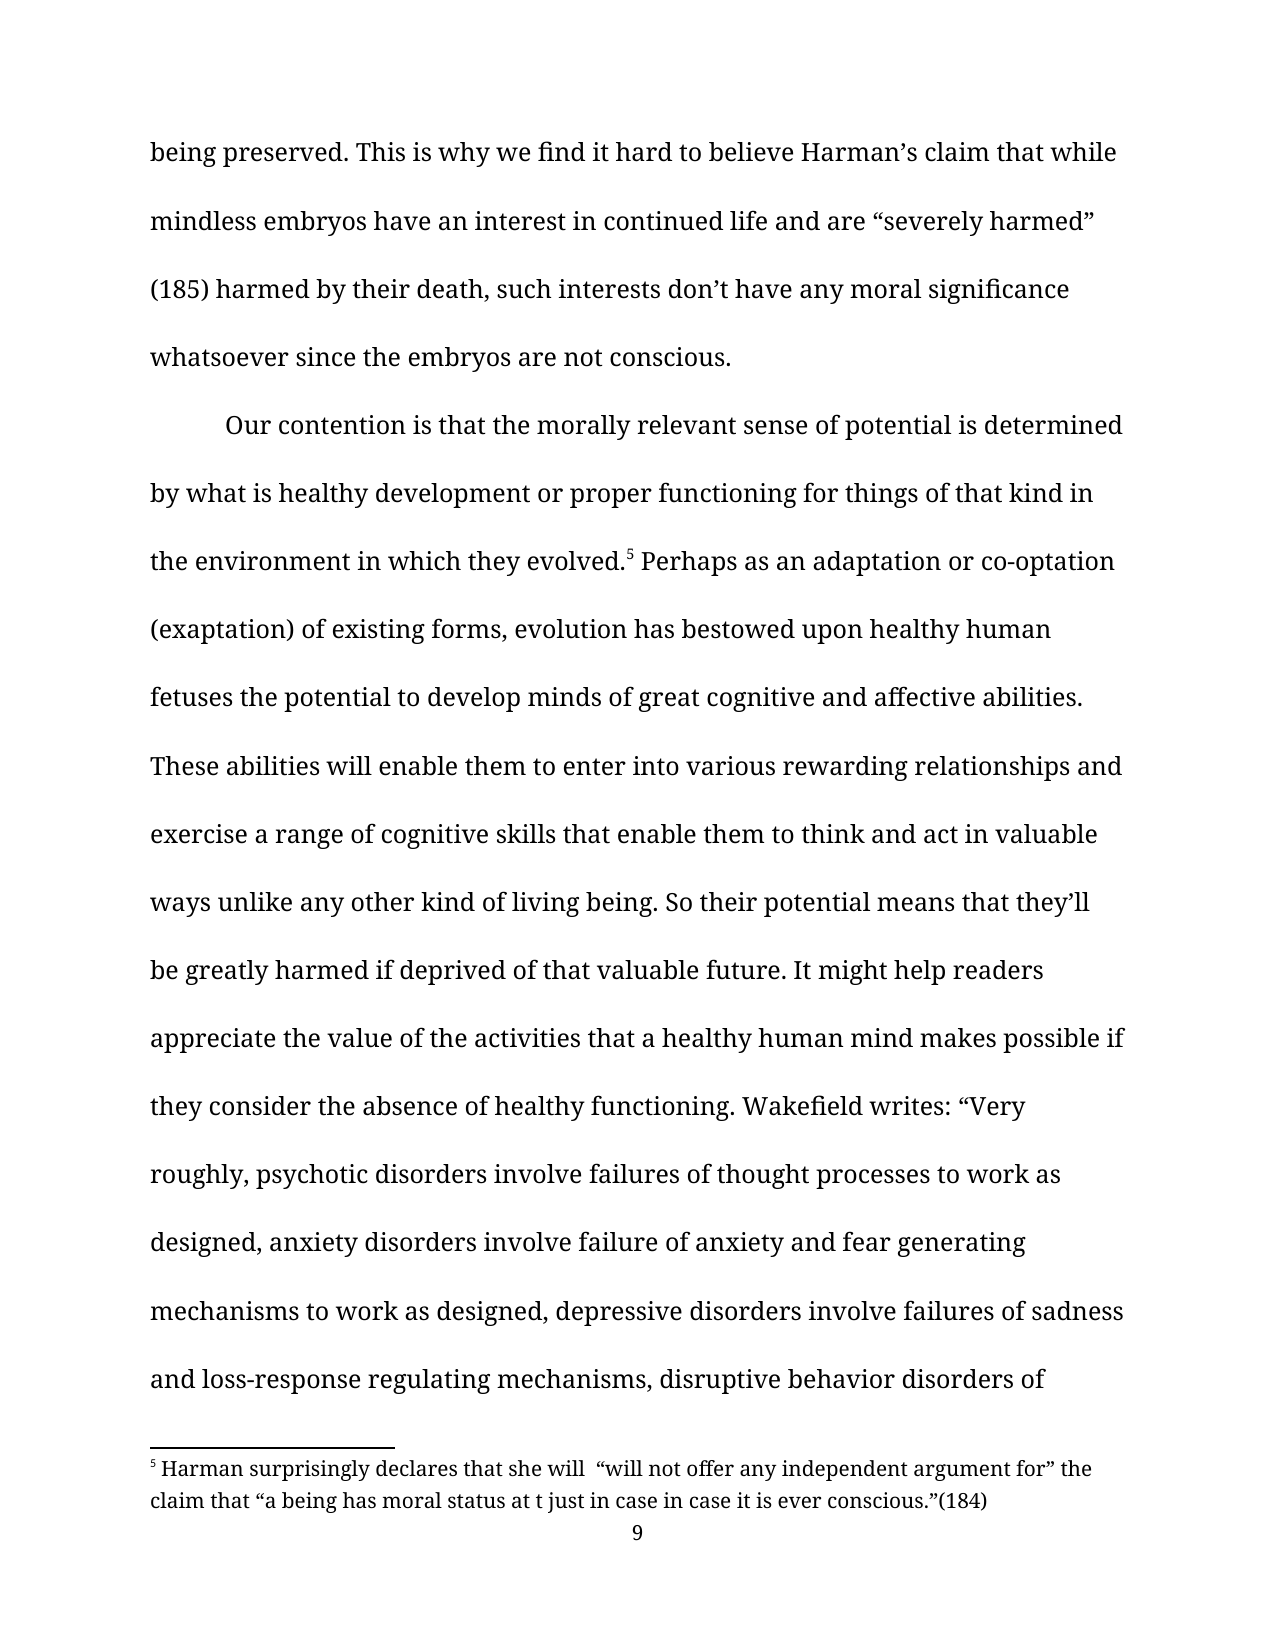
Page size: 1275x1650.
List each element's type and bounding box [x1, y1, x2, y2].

text [150, 135, 1125, 373]
text [150, 407, 1125, 1395]
